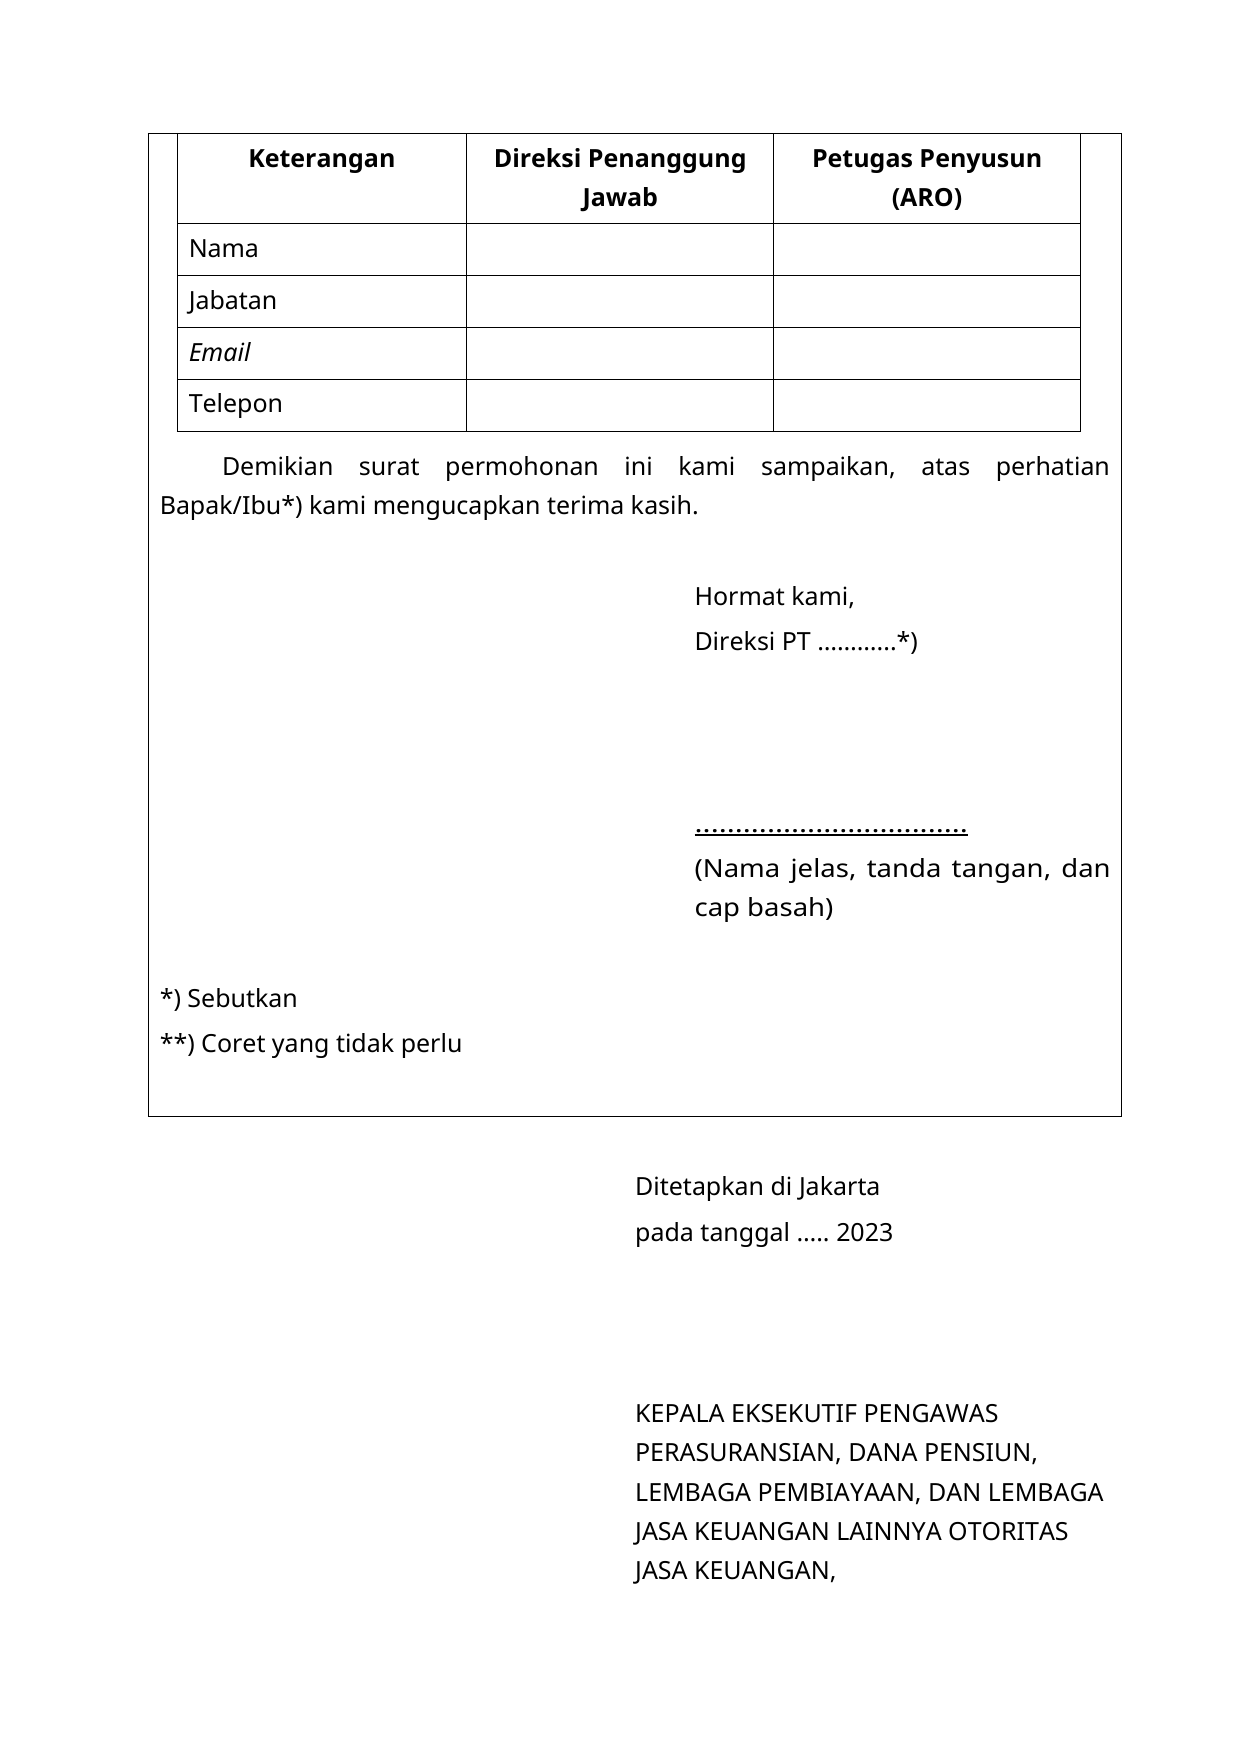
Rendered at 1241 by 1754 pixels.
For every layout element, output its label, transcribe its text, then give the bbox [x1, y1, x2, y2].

text Ditetapkan di Jakarta [635, 1169, 1122, 1203]
text KEPALA EKSEKUTIF PENGAWAS PERASURANSIAN, DANA PENSIUN, LEMBAGA PEMBIAYAAN, DAN LEMBAGA JASA KEUANGAN LAINNYA OTORITAS JASA KEUANGAN, [635, 1396, 1122, 1587]
text pada tanggal ….. 2023 [635, 1214, 1122, 1248]
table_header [149, 134, 1121, 1116]
